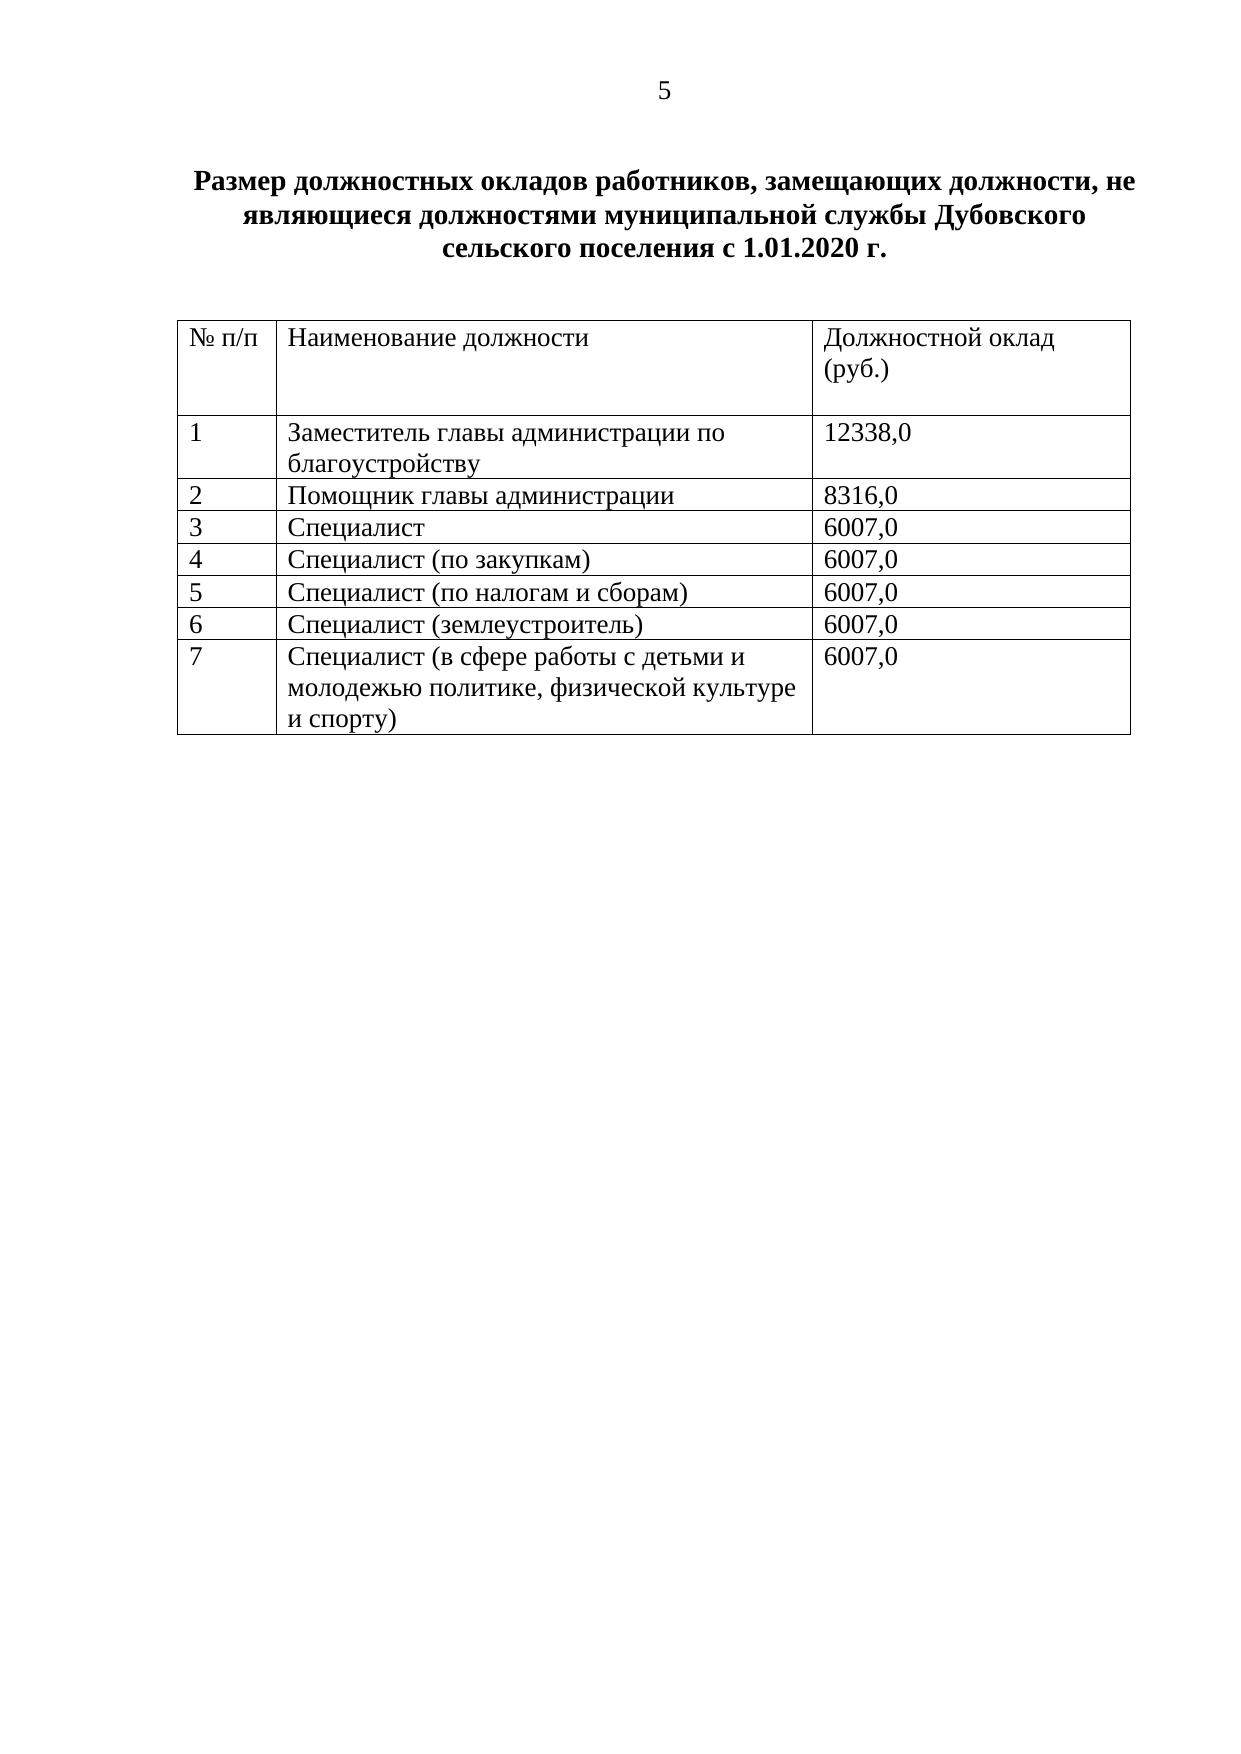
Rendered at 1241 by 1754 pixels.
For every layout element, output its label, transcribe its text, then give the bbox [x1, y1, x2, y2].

table_cell Специалист (в сфере работы с детьми и молодежью политике, физической культуре и спорту) [277, 640, 812, 733]
table_cell 6007,0 [813, 576, 1130, 607]
table_cell 3 [178, 511, 276, 542]
table_cell 6007,0 [813, 511, 1130, 542]
table_cell Специалист (по налогам и сборам) [277, 576, 812, 607]
table_cell Помощник главы администрации [277, 479, 812, 510]
table_cell 5 [178, 576, 276, 607]
table_cell 1 [178, 416, 276, 478]
table_cell 2 [178, 479, 276, 510]
table_cell Специалист (по закупкам) [277, 544, 812, 575]
text Размер должностных окладов работников, замещающих должности, не являющиеся должностями муниципальной службы Дубовского сельского поселения с 1.01.2020 г. [177, 163, 1152, 264]
table_cell 4 [178, 544, 276, 575]
table_cell Заместитель главы администрации по благоустройству [277, 416, 812, 478]
table_cell 12338,0 [813, 416, 1130, 478]
table_header Должностной оклад (руб.) [813, 321, 1130, 415]
table_cell 6007,0 [813, 544, 1130, 575]
table_cell 7 [178, 640, 276, 733]
table_header Наименование должности [277, 321, 812, 415]
table_cell Специалист [277, 511, 812, 542]
table_cell 8316,0 [813, 479, 1130, 510]
table_cell 6 [178, 608, 276, 639]
table_cell 6007,0 [813, 608, 1130, 639]
table_cell 6007,0 [813, 640, 1130, 733]
table_cell Специалист (землеустроитель) [277, 608, 812, 639]
table_header № п/п [178, 321, 276, 415]
